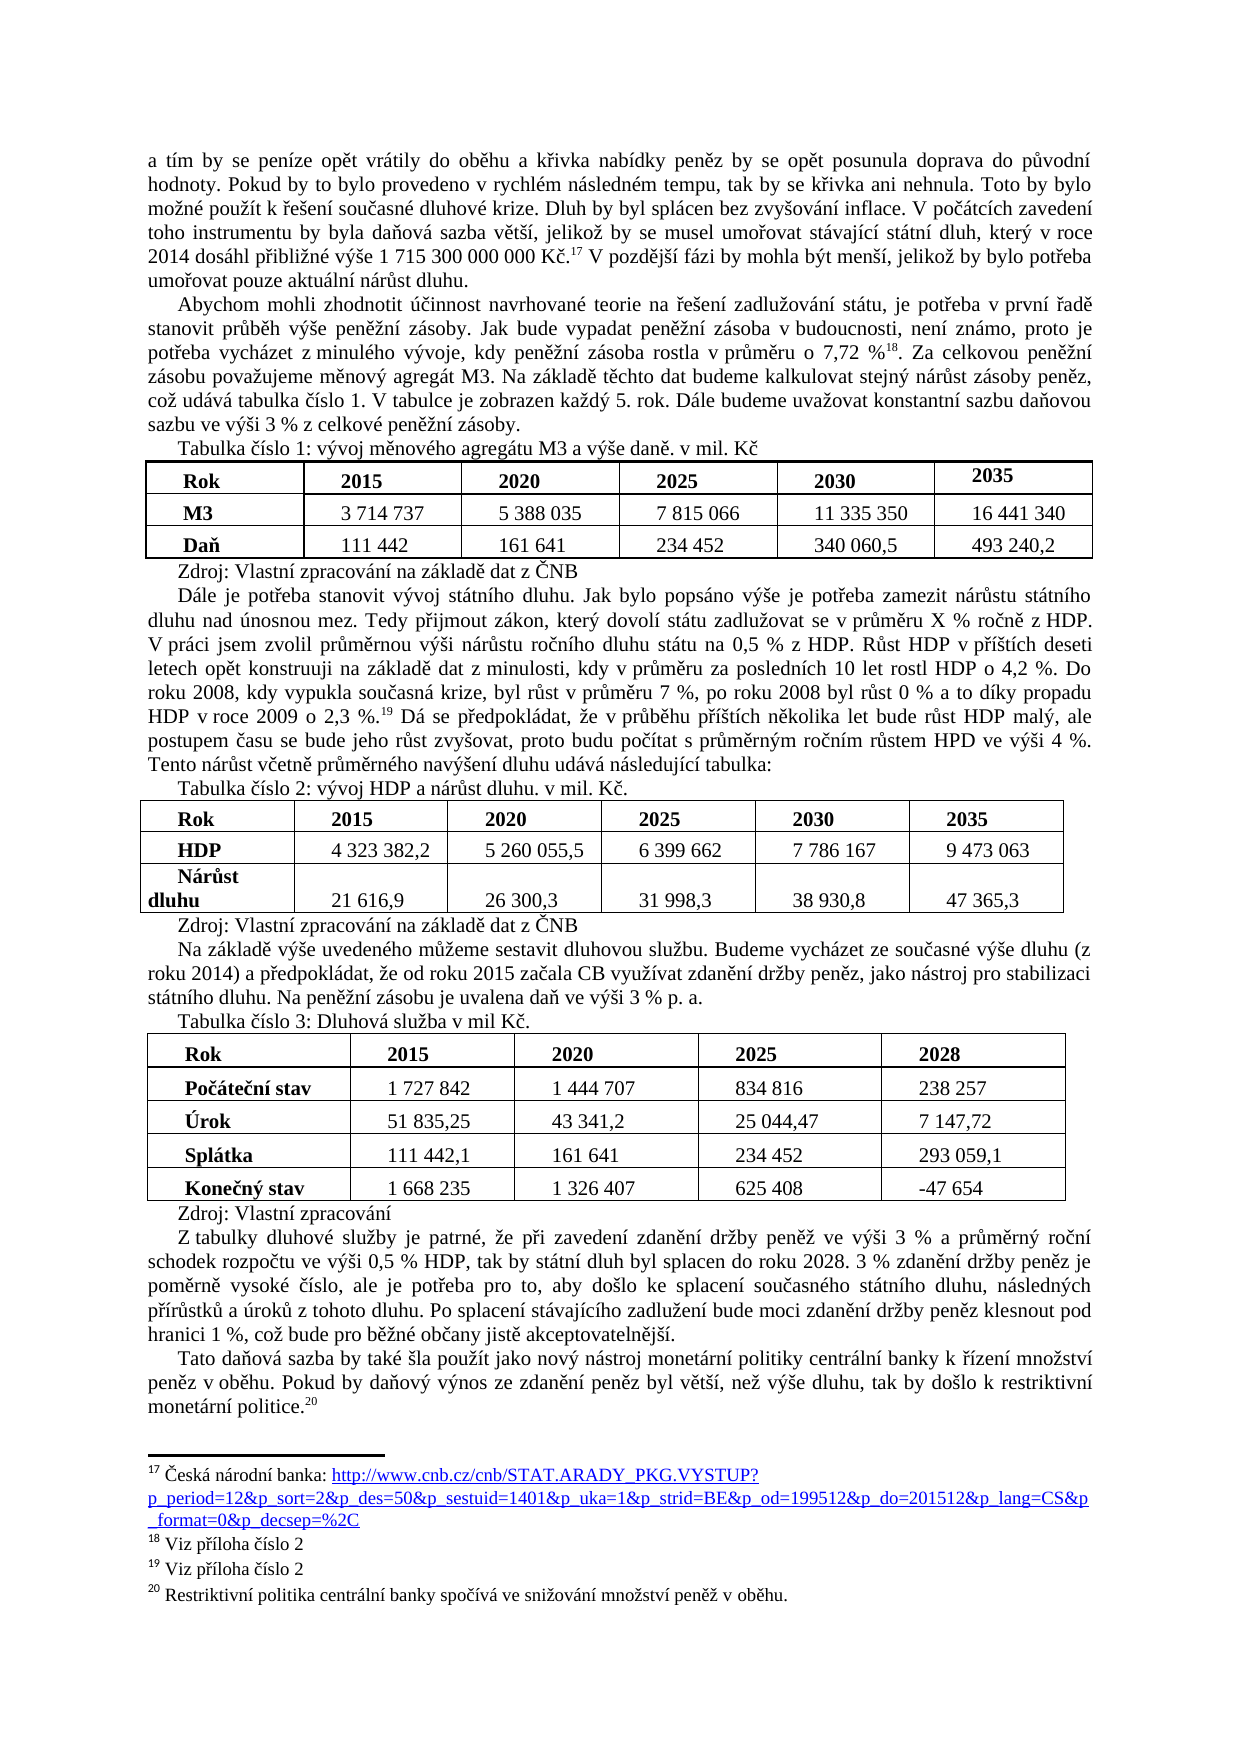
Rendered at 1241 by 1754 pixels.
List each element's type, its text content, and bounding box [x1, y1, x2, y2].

table_cell 7 147,72 [882, 1101, 1065, 1133]
table_cell 234 452 [620, 526, 777, 557]
table_cell 51 835,25 [351, 1101, 514, 1133]
table_cell 21 616,9 [295, 864, 447, 912]
text Zdroj: Vlastní zpracování [148, 1201, 1093, 1225]
text Zdroj: Vlastní zpracování na základě dat z ČNB [148, 559, 1093, 583]
table_cell M3 [147, 494, 303, 524]
table_header 2025 [620, 463, 777, 493]
table_cell 340 060,5 [778, 526, 934, 557]
table_cell 4 323 382,2 [295, 832, 447, 862]
table_cell 293 059,1 [882, 1134, 1065, 1167]
table_header 2030 [778, 463, 934, 493]
table_header Rok [141, 801, 294, 831]
table_cell 25 044,47 [699, 1101, 881, 1133]
table_header 2015 [305, 463, 461, 493]
table_cell Počáteční stav [148, 1068, 350, 1100]
table_header 2025 [699, 1034, 881, 1066]
table_cell HDP [141, 832, 294, 862]
text Zdroj: Vlastní zpracování na základě dat z ČNB [148, 913, 1093, 937]
table_header 2020 [448, 801, 601, 831]
table_header 2035 [910, 801, 1063, 831]
text Dále je potřeba stanovit vývoj státního dluhu. Jak bylo popsáno výše je potřeba zamezit nárůstu státního dluhu nad únosnou mez. Tedy přijmout zákon, který dovolí státu zadlužovat se v průměru X % ročně z HDP. V práci jsem zvolil průměrnou výši nárůstu ročního dluhu státu na 0,5 % z HDP. Růst HDP v příštích deseti letech opět konstruuji na základě dat z minulosti, kdy v průměru za posledních 10 let rostl HDP o 4,2 %. Do roku 2008, kdy vypukla současná krize, byl růst v průměru 7 %, po roku 2008 byl růst 0 % a to díky propadu HDP v roce 2009 o 2,3 %. Dá se předpokládat, že v průběhu příštích několika let bude růst HDP malý, ale postupem času se bude jeho růst zvyšovat, proto budu počítat s průměrným ročním růstem HPD ve výši 4 %. Tento nárůst včetně průměrného navýšení dluhu udává následující tabulka: [148, 583, 1093, 776]
table_cell 111 442 [305, 526, 461, 557]
table_header 2020 [515, 1034, 698, 1066]
table_cell Konečný stav [148, 1168, 350, 1200]
text Na základě výše uvedeného můžeme sestavit dluhovou službu. Budeme vycházet ze současné výše dluhu (z roku 2014) a předpokládat, že od roku 2015 začala CB využívat zdanění držby peněz, jako nástroj pro stabilizaci státního dluhu. Na peněžní zásobu je uvalena daň ve výši 3 % p. a. [148, 937, 1093, 1009]
table_cell 625 408 [699, 1168, 881, 1200]
table_cell 493 240,2 [935, 526, 1092, 557]
table_cell 7 786 167 [756, 832, 909, 862]
table_cell 1 668 235 [351, 1168, 514, 1200]
table_cell 238 257 [882, 1068, 1065, 1100]
table_cell 5 260 055,5 [448, 832, 601, 862]
table_cell 43 341,2 [515, 1101, 698, 1133]
text Tabulka číslo 3: Dluhová služba v mil Kč. [148, 1009, 1093, 1033]
table_cell 161 641 [462, 526, 619, 557]
table_header 2035 [935, 463, 1092, 493]
table_cell 161 641 [515, 1134, 698, 1167]
text Tabulka číslo 1: vývoj měnového agregátu M3 a výše daně. v mil. Kč [148, 436, 1093, 460]
table_header Rok [147, 463, 303, 493]
table_header 2028 [882, 1034, 1065, 1066]
table_cell 834 816 [699, 1068, 881, 1100]
text Tato daňová sazba by také šla použít jako nový nástroj monetární politiky centrální banky k řízení množství peněz v oběhu. Pokud by daňový výnos ze zdanění peněz byl větší, než výše dluhu, tak by došlo k restriktivní monetární politice. [148, 1346, 1093, 1418]
table_cell 38 930,8 [756, 864, 909, 912]
table_cell 5 388 035 [462, 495, 619, 524]
table_cell Daň [147, 526, 303, 557]
table_header 2015 [295, 801, 447, 831]
table_header 2030 [756, 801, 909, 831]
table_cell Nárůst dluhu [141, 864, 294, 912]
table_cell 7 815 066 [620, 495, 777, 524]
text Abychom mohli zhodnotit účinnost navrhované teorie na řešení zadlužování státu, je potřeba v první řadě stanovit průběh výše peněžní zásoby. Jak bude vypadat peněžní zásoba v budoucnosti, není známo, proto je potřeba vycházet z minulého vývoje, kdy peněžní zásoba rostla v průměru o 7,72 %. Za celkovou peněžní zásobu považujeme měnový agregát M3. Na základě těchto dat budeme kalkulovat stejný nárůst zásoby peněz, což udává tabulka číslo 1. V tabulce je zobrazen každý 5. rok. Dále budeme uvažovat konstantní sazbu daňovou sazbu ve výši 3 % z celkové peněžní zásoby. [148, 292, 1093, 436]
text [148, 148, 1093, 292]
table_cell 234 452 [699, 1134, 881, 1167]
table_cell 31 998,3 [602, 864, 755, 912]
table_cell 1 727 842 [351, 1068, 514, 1100]
text Tabulka číslo 2: vývoj HDP a nárůst dluhu. v mil. Kč. [148, 776, 1093, 800]
table_cell 9 473 063 [910, 832, 1063, 862]
table_cell Splátka [148, 1134, 350, 1167]
table_cell 1 326 407 [515, 1168, 698, 1200]
table_cell 6 399 662 [602, 832, 755, 862]
table_cell 1 444 707 [515, 1068, 698, 1100]
table_header 2020 [462, 463, 619, 493]
table_cell 26 300,3 [448, 864, 601, 912]
table_cell 3 714 737 [305, 495, 461, 524]
table_cell Úrok [148, 1101, 350, 1133]
text Z tabulky dluhové služby je patrné, že při zavedení zdanění držby peněž ve výši 3 % a průměrný roční schodek rozpočtu ve výši 0,5 % HDP, tak by státní dluh byl splacen do roku 2028. 3 % zdanění držby peněz je poměrně vysoké číslo, ale je potřeba pro to, aby došlo ke splacení současného státního dluhu, následných přírůstků a úroků z tohoto dluhu. Po splacení stávajícího zadlužení bude moci zdanění držby peněz klesnout pod hranici 1 %, což bude pro běžné občany jistě akceptovatelnější. [148, 1225, 1093, 1346]
table_header 2015 [351, 1034, 514, 1066]
table_cell 11 335 350 [778, 495, 934, 524]
table_cell 47 365,3 [910, 864, 1063, 912]
table_header 2025 [602, 801, 755, 831]
table_cell 16 441 340 [935, 495, 1092, 524]
table_cell 111 442,1 [351, 1134, 514, 1167]
table_header Rok [148, 1034, 350, 1066]
table_cell -47 654 [882, 1168, 1065, 1200]
